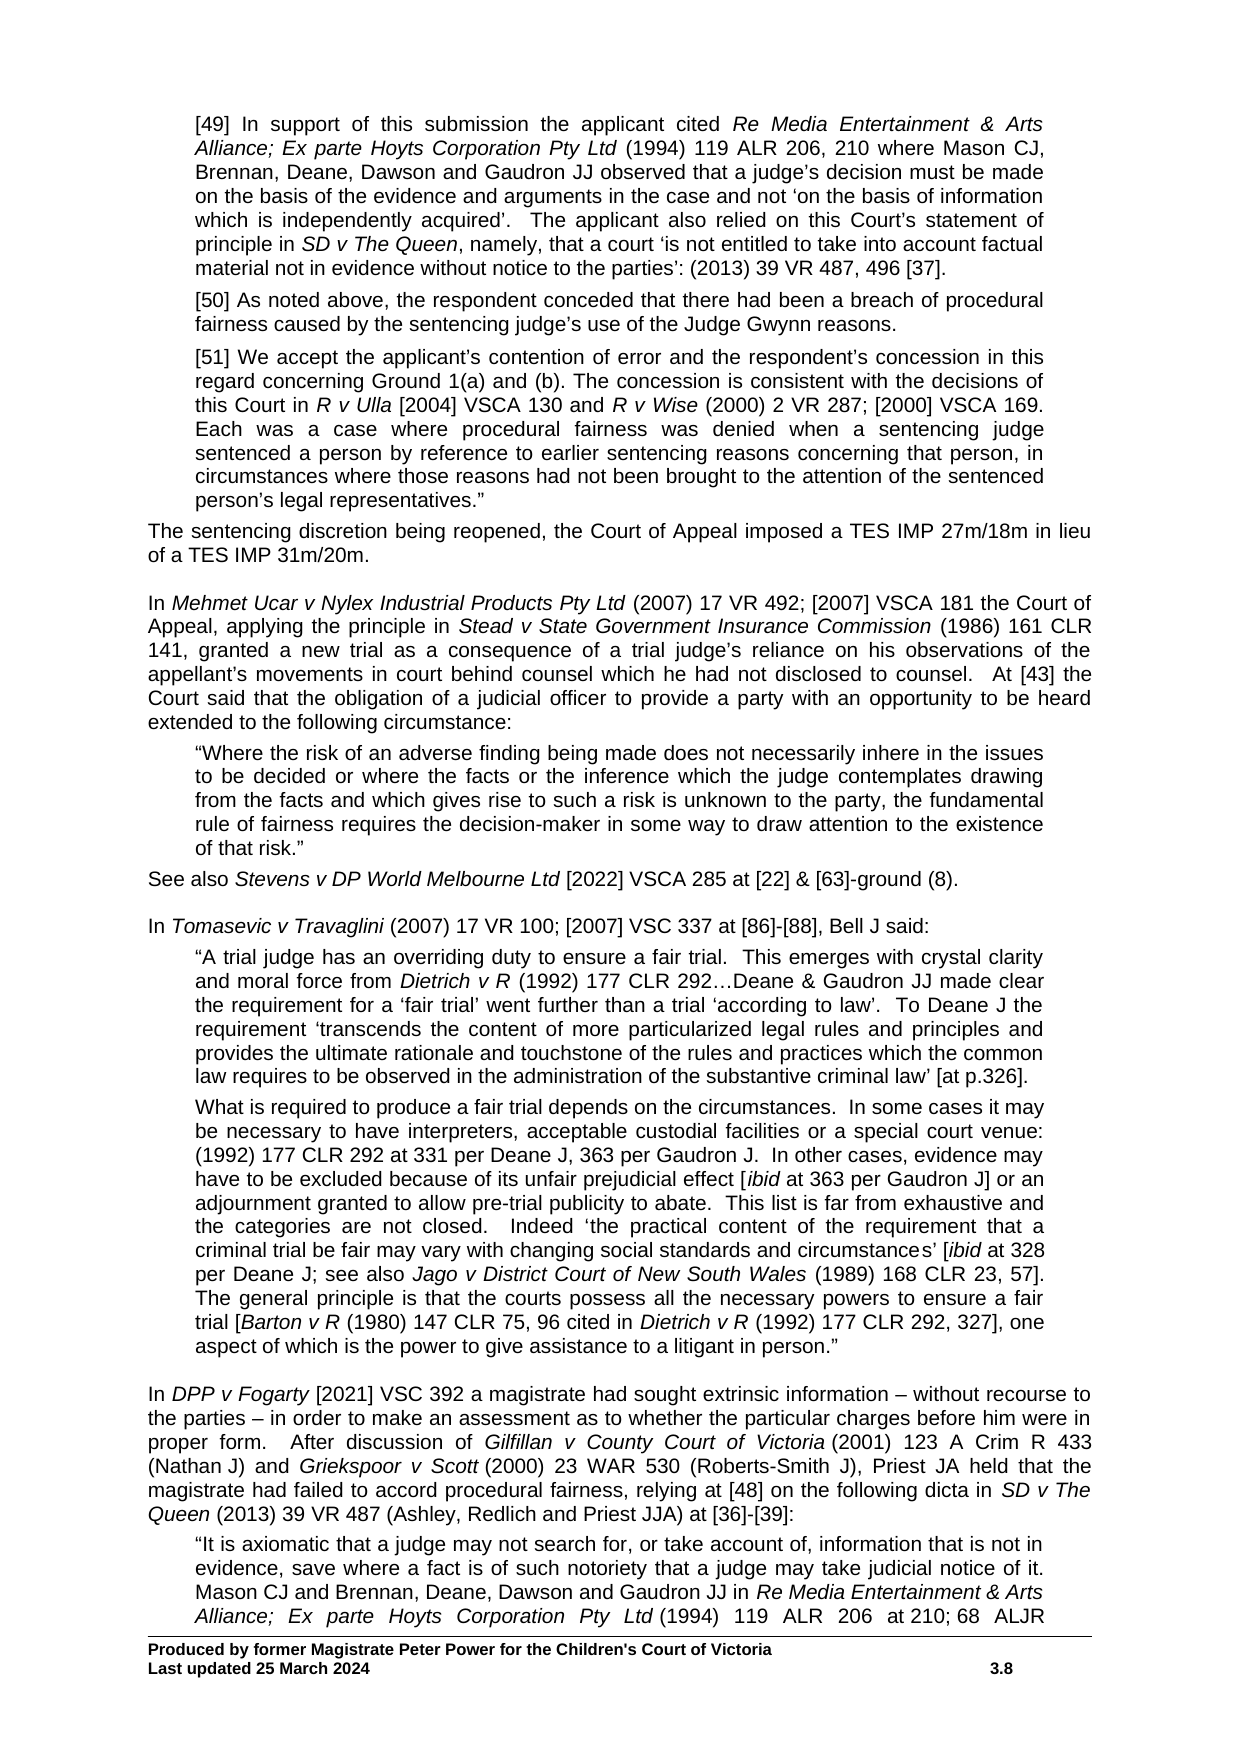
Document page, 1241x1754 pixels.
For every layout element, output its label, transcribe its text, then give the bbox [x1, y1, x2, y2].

text In Tomasevic v Travaglini (2007) 17 VR 100; [2007] VSC 337 at [86]-[88], Bell J said: [148, 914, 1092, 938]
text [195, 1532, 1045, 1628]
text [49] In support of this submission the applicant cited Re Media Entertainment & Arts Alliance; Ex parte Hoyts Corporation Pty Ltd (1994) 119 ALR 206, 210 where Mason CJ, Brennan, Deane, Dawson and Gaudron JJ observed that a judge’s decision must be made on the basis of the evidence and arguments in the case and not ‘on the basis of information which is independently acquired’. The applicant also relied on this Court’s statement of principle in SD v The Queen, namely, that a court ‘is not entitled to take into account factual material not in evidence without notice to the parties’: (2013) 39 VR 487, 496 [37]. [195, 112, 1045, 280]
text [50] As noted above, the respondent conceded that there had been a breach of procedural fairness caused by the sentencing judge’s use of the Judge Gwynn reasons. [195, 288, 1045, 336]
text See also Stevens v DP World Melbourne Ltd [2022] VSCA 285 at [22] & [63]-ground (8). [148, 866, 1092, 890]
text In Mehmet Ucar v Nylex Industrial Products Pty Ltd (2007) 17 VR 492; [2007] VSCA 181 the Court of Appeal, applying the principle in Stead v State Government Insurance Commission (1986) 161 CLR 141, granted a new trial as a consequence of a trial judge’s reliance on his observations of the appellant’s movements in court behind counsel which he had not disclosed to counsel. At [43] the Court said that the obligation of a judicial officer to provide a party with an opportunity to be heard extended to the following circumstance: [148, 590, 1092, 734]
text “Where the risk of an adverse finding being made does not necessarily inhere in the issues to be decided or where the facts or the inference which the judge contemplates drawing from the facts and which gives rise to such a risk is unknown to the party, the fundamental rule of fairness requires the decision-maker in some way to draw attention to the existence of that risk.” [195, 740, 1045, 860]
text In DPP v Fogarty [2021] VSC 392 a magistrate had sought extrinsic information – without recourse to the parties – in order to make an assessment as to whether the particular charges before him were in proper form. After discussion of Gilfillan v County Court of Victoria (2001) 123 A Crim R 433 (Nathan J) and Griekspoor v Scott (2000) 23 WAR 530 (Roberts-Smith J), Priest JA held that the magistrate had failed to accord procedural fairness, relying at [48] on the following dicta in SD v The Queen (2013) 39 VR 487 (Ashley, Redlich and Priest JJA) at [36]-[39]: [148, 1382, 1092, 1526]
text What is required to produce a fair trial depends on the circumstances. In some cases it may be necessary to have interpreters, acceptable custodial facilities or a special court venue: (1992) 177 CLR 292 at 331 per Deane J, 363 per Gaudron J. In other cases, evidence may have to be excluded because of its unfair prejudicial effect [ibid at 363 per Gaudron J] or an adjournment granted to allow pre-trial publicity to abate. This list is far from exhaustive and the categories are not closed. Indeed ‘the practical content of the requirement that a criminal trial be fair may vary with changing social standards and circumstances’ [ibid at 328 per Deane J; see also Jago v District Court of New South Wales (1989) 168 CLR 23, 57]. The general principle is that the courts possess all the necessary powers to ensure a fair trial [Barton v R (1980) 147 CLR 75, 96 cited in Dietrich v R (1992) 177 CLR 292, 327], one aspect of which is the power to give assistance to a litigant in person.” [195, 1094, 1045, 1358]
text “A trial judge has an overriding duty to ensure a fair trial. This emerges with crystal clarity and moral force from Dietrich v R (1992) 177 CLR 292…Deane & Gaudron JJ made clear the requirement for a ‘fair trial’ went further than a trial ‘according to law’. To Deane J the requirement ‘transcends the content of more particularized legal rules and principles and provides the ultimate rationale and touchstone of the rules and practices which the common law requires to be observed in the administration of the substantive criminal law’ [at p.326]. [195, 944, 1045, 1088]
text The sentencing discretion being reopened, the Court of Appeal imposed a TES IMP 27m/18m in lieu of a TES IMP 31m/20m. [148, 518, 1092, 566]
text [51] We accept the applicant’s contention of error and the respondent’s concession in this regard concerning Ground 1(a) and (b). The concession is consistent with the decisions of this Court in R v Ulla [2004] VSCA 130 and R v Wise (2000) 2 VR 287; [2000] VSCA 169. Each was a case where procedural fairness was denied when a sentencing judge sentenced a person by reference to earlier sentencing reasons concerning that person, in circumstances where those reasons had not been brought to the attention of the sentenced person’s legal representatives.” [195, 344, 1045, 512]
